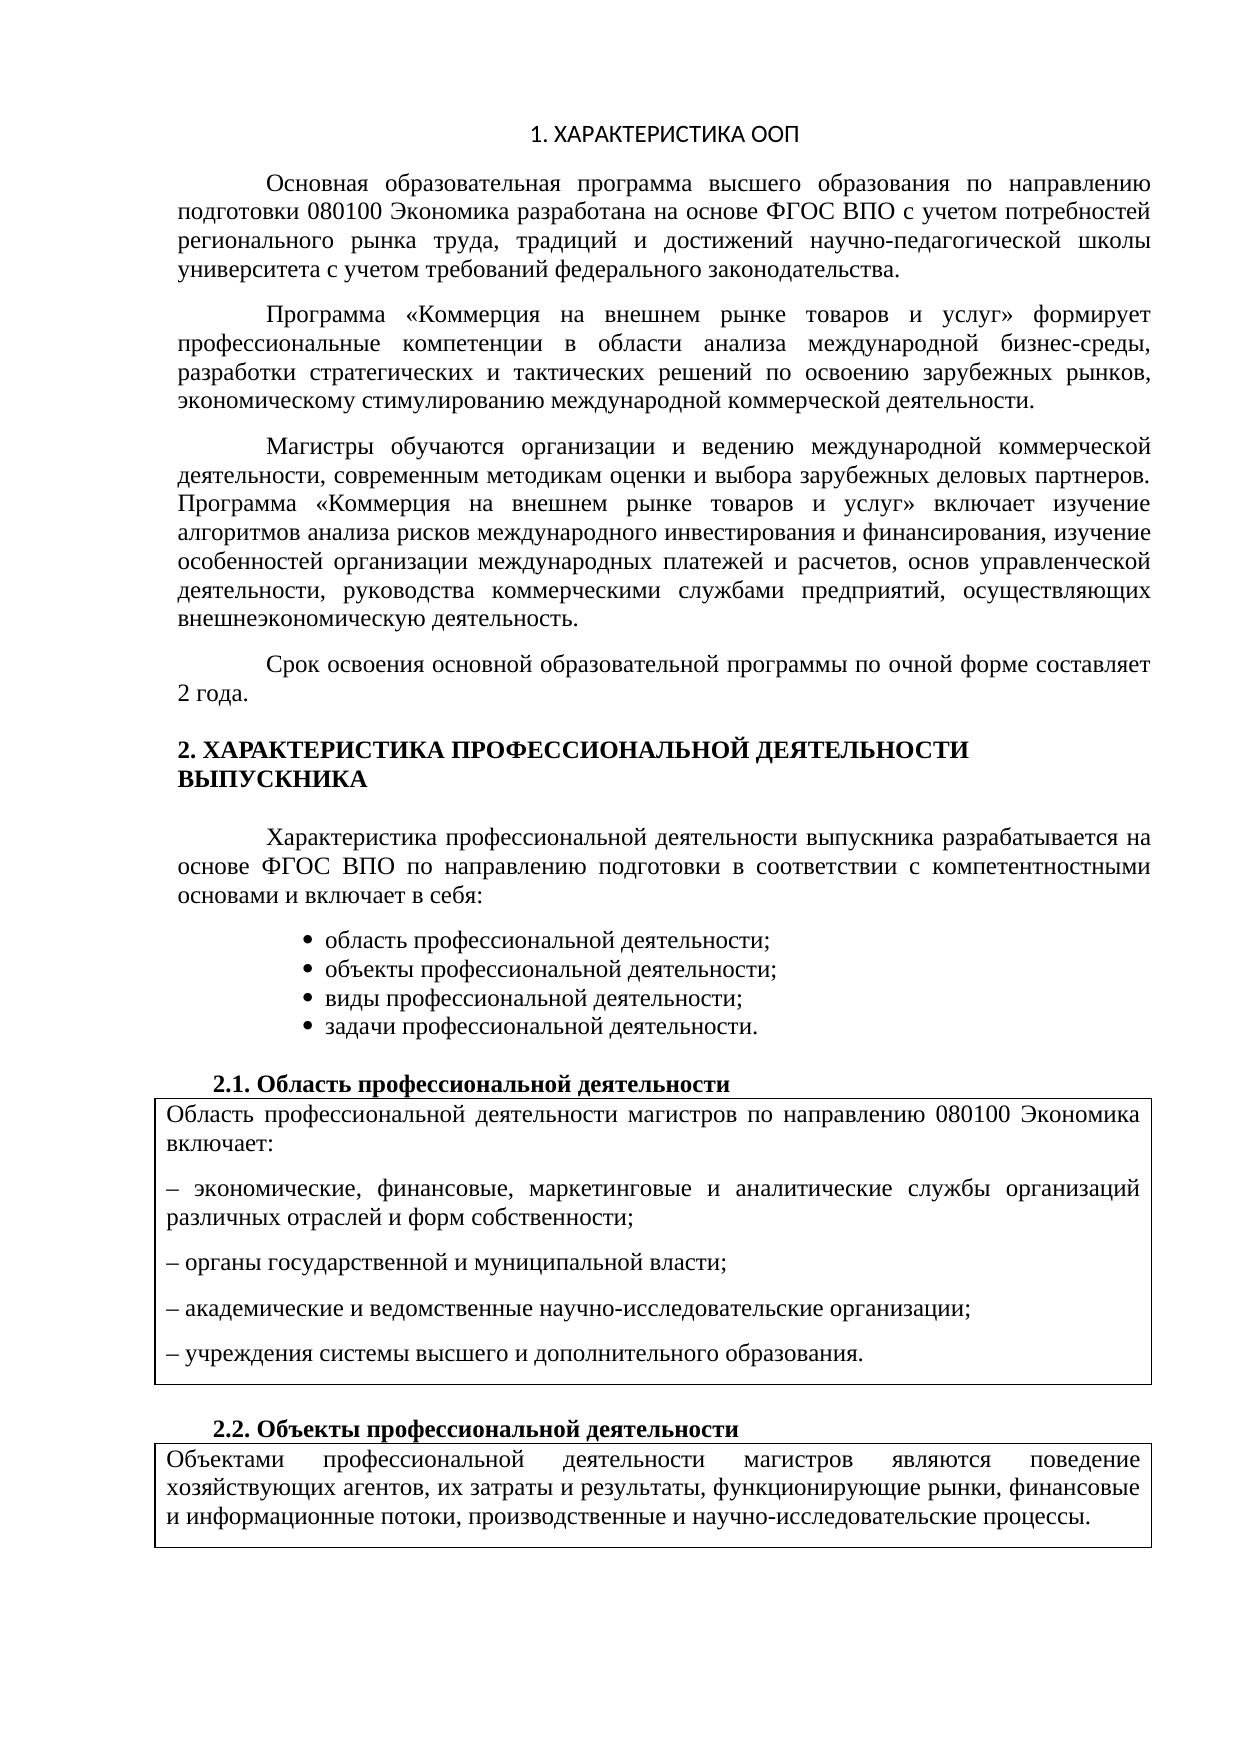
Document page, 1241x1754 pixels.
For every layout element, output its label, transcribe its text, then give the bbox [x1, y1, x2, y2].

list область профессиональной деятельности; [303, 925, 1152, 954]
text Программа «Коммерция на внешнем рынке товаров и услуг» формирует профессиональные компетенции в области анализа международной бизнес-среды, разработки стратегических и тактических решений по освоению зарубежных рынков, экономическому стимулированию международной коммерческой деятельности. [177, 299, 1152, 414]
table_header Объектами профессиональной деятельности магистров являются поведение хозяйствующих агентов, их затраты и результаты, функционирующие рынки, финансовые и информационные потоки, производственные и научно-исследовательские процессы. [156, 1444, 1151, 1547]
list виды профессиональной деятельности; [303, 983, 1152, 1011]
subtitle 2.2. Объекты профессиональной деятельности [177, 1414, 1152, 1443]
text Магистры обучаются организации и ведению международной коммерческой деятельности, современным методикам оценки и выбора зарубежных деловых партнеров. Программа «Коммерция на внешнем рынке товаров и услуг» включает изучение алгоритмов анализа рисков международного инвестирования и финансирования, изучение особенностей организации международных платежей и расчетов, основ управленческой деятельности, руководства коммерческими службами предприятий, осуществляющих внешнеэкономическую деятельность. [177, 431, 1152, 632]
subtitle 2.1. Область профессиональной деятельности [177, 1069, 1152, 1098]
text Основная образовательная программа высшего образования по направлению подготовки 080100 Экономика разработана на основе ФГОС ВПО с учетом потребностей регионального рынка труда, традиций и достижений научно-педагогической школы университета с учетом требований федерального законодательства. [177, 168, 1152, 283]
text Срок освоения основной образовательной программы по очной форме составляет 2 года. [177, 649, 1152, 706]
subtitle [177, 118, 1152, 149]
subtitle 2. ХАРАКТЕРИСТИКА ПРОФЕССИОНАЛЬНОЙ ДЕЯТЕЛЬНОСТИ ВЫПУСКНИКА [177, 736, 1152, 793]
table_header Область профессиональной деятельности магистров по направлению 080100 Экономика включает: – экономические, финансовые, маркетинговые и аналитические службы организаций различных отраслей и форм собственности; – органы государственной и муниципальной власти; – академические и ведомственные научно-исследовательские организации; – учреждения системы высшего и дополнительного образования. [156, 1099, 1151, 1384]
list объекты профессиональной деятельности; [303, 954, 1152, 983]
list задачи профессиональной деятельности. [303, 1011, 1152, 1040]
text Характеристика профессиональной деятельности выпускника разрабатывается на основе ФГОС ВПО по направлению подготовки в соответствии с компетентностными основами и включает в себя: [177, 822, 1152, 908]
